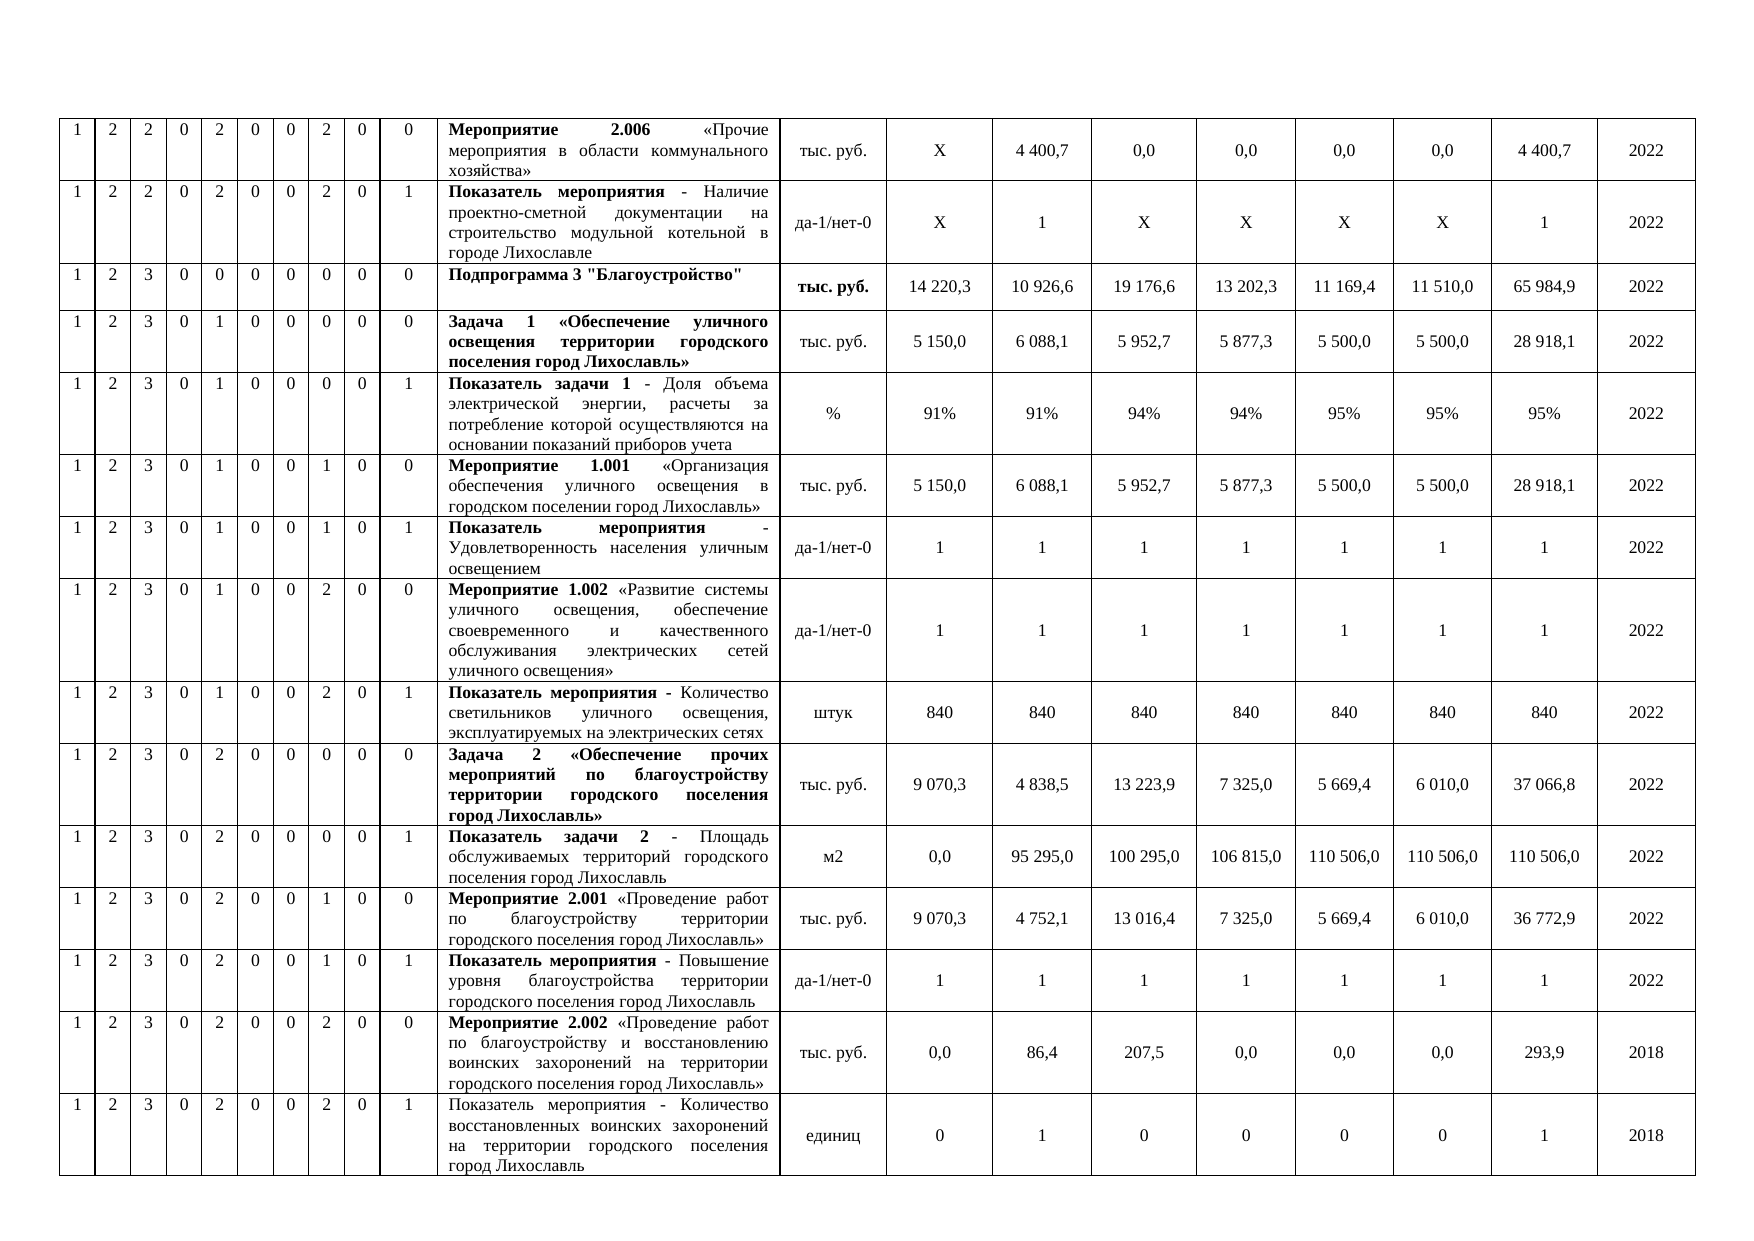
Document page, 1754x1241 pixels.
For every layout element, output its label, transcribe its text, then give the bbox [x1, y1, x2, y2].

table_cell единиц [781, 1094, 886, 1175]
table_cell 11 510,0 [1394, 264, 1491, 310]
table_cell 0 [238, 311, 273, 372]
table_cell 1 [1492, 517, 1597, 578]
table_cell 840 [1492, 682, 1597, 742]
table_cell 3 [131, 1094, 166, 1175]
table_cell 0 [167, 950, 201, 1011]
table_cell 1 [1092, 950, 1196, 1011]
table_cell 2022 [1598, 517, 1695, 578]
table_cell 0 [238, 888, 273, 949]
table_cell 0 [381, 579, 437, 681]
table_cell 0 [238, 950, 273, 1011]
table_cell 1 [887, 517, 992, 578]
table_cell 0 [167, 682, 201, 742]
table_cell 19 176,6 [1092, 264, 1196, 310]
table_cell 110 506,0 [1492, 826, 1597, 887]
table_cell 0 [1197, 1094, 1295, 1175]
table_cell 0 [167, 373, 201, 454]
table_cell 0 [238, 682, 273, 742]
table_cell 37 066,8 [1492, 744, 1597, 825]
table_cell 3 [131, 455, 166, 516]
table_cell 3 [131, 579, 166, 681]
table_cell 95% [1394, 373, 1491, 454]
table_cell 2 [96, 373, 130, 454]
table_cell 2 [202, 1094, 237, 1175]
table_cell 2 [202, 826, 237, 887]
table_cell 1 [1492, 181, 1597, 262]
table_cell 1 [993, 517, 1091, 578]
table_cell 1 [887, 579, 992, 681]
table_cell 207,5 [1092, 1012, 1196, 1093]
table_cell 0 [345, 1094, 379, 1175]
table_cell 28 918,1 [1492, 455, 1597, 516]
table_cell 1 [1394, 579, 1491, 681]
table_cell 5 500,0 [1394, 455, 1491, 516]
table_cell 0 [345, 119, 379, 180]
table_cell 2022 [1598, 264, 1695, 310]
table_cell 2 [202, 950, 237, 1011]
table_cell 13 016,4 [1092, 888, 1196, 949]
table_cell 0 [274, 1012, 308, 1093]
table_cell 3 [131, 682, 166, 742]
table_cell 0 [167, 744, 201, 825]
table_cell 3 [131, 264, 166, 310]
table_cell 2018 [1598, 1094, 1695, 1175]
table_cell 5 952,7 [1092, 455, 1196, 516]
table_cell 110 506,0 [1394, 826, 1491, 887]
table_cell 0,0 [1296, 1012, 1393, 1093]
table_cell 1 [60, 744, 94, 825]
table_cell 0 [274, 373, 308, 454]
table_cell 2 [96, 579, 130, 681]
table_cell да-1/нет-0 [781, 181, 886, 262]
table_cell Показатель мероприятия - Количество восстановленных воинских захоронений на территории городского поселения город Лихославль [438, 1094, 779, 1175]
table_cell 1 [60, 888, 94, 949]
table_cell 1 [1296, 579, 1393, 681]
table_cell 1 [60, 373, 94, 454]
table_cell 1 [993, 181, 1091, 262]
table_cell 1 [60, 950, 94, 1011]
table_cell 0 [167, 888, 201, 949]
table_cell 2 [96, 119, 130, 180]
table_cell тыс. руб. [781, 455, 886, 516]
table_cell Х [1394, 181, 1491, 262]
table_cell 4 838,5 [993, 744, 1091, 825]
table_cell 0 [274, 682, 308, 742]
table_cell 0 [238, 1094, 273, 1175]
table_cell 106 815,0 [1197, 826, 1295, 887]
table_cell 86,4 [993, 1012, 1091, 1093]
table_cell 13 202,3 [1197, 264, 1295, 310]
table_cell 0 [381, 888, 437, 949]
table_cell 0 [274, 826, 308, 887]
table_cell 1 [60, 119, 94, 180]
table_cell Показатель мероприятия - Повышение уровня благоустройства территории городского поселения город Лихославль [438, 950, 779, 1011]
table_cell 36 772,9 [1492, 888, 1597, 949]
table_cell 0 [238, 1012, 273, 1093]
table_cell 0 [274, 517, 308, 578]
table_cell 0 [238, 744, 273, 825]
table_cell 2 [96, 888, 130, 949]
table_cell 1 [60, 311, 94, 372]
table_cell 1 [1394, 517, 1491, 578]
table_cell 91% [993, 373, 1091, 454]
table_cell 0 [381, 311, 437, 372]
table_cell 3 [131, 1012, 166, 1093]
table_cell 0 [381, 119, 437, 180]
table_cell 1 [309, 517, 344, 578]
table_cell Х [887, 119, 992, 180]
table_cell 1 [381, 950, 437, 1011]
table_cell 2 [309, 579, 344, 681]
table_cell 4 752,1 [993, 888, 1091, 949]
table_cell 0 [274, 181, 308, 262]
table_cell 13 223,9 [1092, 744, 1196, 825]
table_cell Мероприятие 2.001 «Проведение работ по благоустройству территории городского поселения город Лихославль» [438, 888, 779, 949]
table_cell Показатель задачи 2 - Площадь обслуживаемых территорий городского поселения город Лихославль [438, 826, 779, 887]
table_cell 2022 [1598, 826, 1695, 887]
table_cell 1 [202, 311, 237, 372]
table_cell 2 [309, 119, 344, 180]
table_cell 2 [96, 517, 130, 578]
table_cell 3 [131, 373, 166, 454]
table_cell 1 [381, 517, 437, 578]
table_cell Мероприятие 1.002 «Развитие системы уличного освещения, обеспечение своевременного и качественного обслуживания электрических сетей уличного освещения» [438, 579, 779, 681]
table_cell Мероприятие 2.006 «Прочие мероприятия в области коммунального хозяйства» [438, 119, 779, 180]
table_cell 0 [167, 1094, 201, 1175]
table_cell 0 [345, 744, 379, 825]
table_cell 2 [96, 950, 130, 1011]
table_cell м2 [781, 826, 886, 887]
table_cell 2 [202, 181, 237, 262]
table_cell 2 [309, 1094, 344, 1175]
table_cell тыс. руб. [781, 1012, 886, 1093]
table_cell 0 [1296, 1094, 1393, 1175]
table_cell 0 [345, 579, 379, 681]
table_cell 0 [167, 826, 201, 887]
table_cell Показатель мероприятия - Наличие проектно-сметной документации на строительство модульной котельной в городе Лихославле [438, 181, 779, 262]
table_cell 5 952,7 [1092, 311, 1196, 372]
table_cell 0 [345, 181, 379, 262]
table_cell 95% [1296, 373, 1393, 454]
table_cell 0 [309, 744, 344, 825]
table_cell 28 918,1 [1492, 311, 1597, 372]
table_cell Х [1197, 181, 1295, 262]
table_cell 840 [1197, 682, 1295, 742]
table_cell 1 [60, 579, 94, 681]
table_cell 0,0 [1296, 119, 1393, 180]
table_cell 1 [60, 264, 94, 310]
table_cell 0 [274, 1094, 308, 1175]
table_cell 1 [1296, 950, 1393, 1011]
table_cell 6 088,1 [993, 311, 1091, 372]
table_cell 1 [309, 888, 344, 949]
table_cell 0 [345, 455, 379, 516]
table_cell 1 [381, 826, 437, 887]
table_cell 0 [1092, 1094, 1196, 1175]
table_cell 5 669,4 [1296, 888, 1393, 949]
table_cell 0 [238, 119, 273, 180]
table_cell 0 [345, 311, 379, 372]
table_cell 1 [202, 455, 237, 516]
table_cell 6 088,1 [993, 455, 1091, 516]
table_cell 1 [993, 950, 1091, 1011]
table_cell 1 [60, 517, 94, 578]
table_cell 1 [381, 181, 437, 262]
table_cell 0 [274, 119, 308, 180]
table_cell Задача 2 «Обеспечение прочих мероприятий по благоустройству территории городского поселения город Лихославль» [438, 744, 779, 825]
table_cell 94% [1092, 373, 1196, 454]
table_cell 1 [202, 579, 237, 681]
table_cell 2022 [1598, 311, 1695, 372]
table_cell 0,0 [887, 1012, 992, 1093]
table_cell 0 [345, 264, 379, 310]
table_cell Показатель мероприятия - Удовлетворенность населения уличным освещением [438, 517, 779, 578]
table_cell 2 [309, 682, 344, 742]
table_cell 2 [96, 826, 130, 887]
table_cell 840 [1394, 682, 1491, 742]
table_cell 0 [238, 579, 273, 681]
table_cell 110 506,0 [1296, 826, 1393, 887]
table_cell 0 [274, 950, 308, 1011]
table_cell 5 150,0 [887, 455, 992, 516]
table_cell 0 [345, 950, 379, 1011]
table_cell 2 [309, 181, 344, 262]
table_cell 14 220,3 [887, 264, 992, 310]
table_cell 1 [60, 181, 94, 262]
table_cell 2 [96, 1094, 130, 1175]
table_cell 3 [131, 826, 166, 887]
table_cell Мероприятие 1.001 «Организация обеспечения уличного освещения в городском поселении город Лихославль» [438, 455, 779, 516]
table_cell 0 [1394, 1094, 1491, 1175]
table_cell 5 150,0 [887, 311, 992, 372]
table_cell 0 [274, 311, 308, 372]
table_cell 5 877,3 [1197, 455, 1295, 516]
table_cell 7 325,0 [1197, 744, 1295, 825]
table_cell 0 [274, 264, 308, 310]
table_cell 2 [131, 119, 166, 180]
table_cell 1 [309, 455, 344, 516]
table_cell 0 [238, 455, 273, 516]
table_cell 3 [131, 311, 166, 372]
table_cell 2022 [1598, 455, 1695, 516]
table_cell 0 [167, 311, 201, 372]
table_cell 2 [202, 744, 237, 825]
table_cell 10 926,6 [993, 264, 1091, 310]
table_cell % [781, 373, 886, 454]
table_cell 0 [167, 455, 201, 516]
table_cell 0 [238, 373, 273, 454]
table_cell 2022 [1598, 181, 1695, 262]
table_cell 65 984,9 [1492, 264, 1597, 310]
table_cell 2018 [1598, 1012, 1695, 1093]
table_cell 0,0 [1394, 119, 1491, 180]
table_cell Задача 1 «Обеспечение уличного освещения территории городского поселения город Лихославль» [438, 311, 779, 372]
table_cell 2022 [1598, 950, 1695, 1011]
table_cell 0,0 [887, 826, 992, 887]
table_cell 0 [274, 579, 308, 681]
table_cell 0 [345, 888, 379, 949]
table_cell да-1/нет-0 [781, 579, 886, 681]
table_cell 1 [1092, 579, 1196, 681]
table_cell 1 [202, 373, 237, 454]
table_cell 3 [131, 950, 166, 1011]
table_cell 1 [887, 950, 992, 1011]
table_cell 2022 [1598, 682, 1695, 742]
table_cell тыс. руб. [781, 744, 886, 825]
table_cell тыс. руб. [781, 119, 886, 180]
table_cell 2022 [1598, 579, 1695, 681]
table_cell 2022 [1598, 888, 1695, 949]
table_cell 94% [1197, 373, 1295, 454]
table_cell тыс. руб. [781, 264, 886, 310]
table_cell 0,0 [1197, 119, 1295, 180]
table_cell 0 [167, 517, 201, 578]
table_cell 1 [381, 1094, 437, 1175]
table_cell 1 [309, 950, 344, 1011]
table_cell 2022 [1598, 119, 1695, 180]
table_cell 0 [238, 826, 273, 887]
table_cell 1 [1492, 579, 1597, 681]
table_cell 0 [345, 1012, 379, 1093]
table_cell 0 [167, 181, 201, 262]
table_cell 1 [381, 373, 437, 454]
table_cell Подпрограмма 3 "Благоустройство" [438, 264, 779, 310]
table_cell 1 [1197, 517, 1295, 578]
table_cell 1 [1197, 950, 1295, 1011]
table_cell 0 [345, 682, 379, 742]
table_cell 1 [993, 1094, 1091, 1175]
table_cell 100 295,0 [1092, 826, 1196, 887]
table_cell 1 [202, 517, 237, 578]
table_cell 5 500,0 [1296, 455, 1393, 516]
table_cell 840 [887, 682, 992, 742]
table_cell 1 [1492, 950, 1597, 1011]
table_cell 0 [309, 373, 344, 454]
table_cell 2 [202, 119, 237, 180]
table_cell 293,9 [1492, 1012, 1597, 1093]
table_cell тыс. руб. [781, 888, 886, 949]
table_cell Х [1296, 181, 1393, 262]
table_cell Х [887, 181, 992, 262]
table_cell 3 [131, 517, 166, 578]
table_cell 0 [345, 517, 379, 578]
table_cell 1 [60, 1012, 94, 1093]
table_cell тыс. руб. [781, 311, 886, 372]
table_cell 0,0 [1197, 1012, 1295, 1093]
table_cell 2 [96, 1012, 130, 1093]
table_cell 2 [96, 744, 130, 825]
table_cell 2 [96, 455, 130, 516]
table_cell 4 400,7 [993, 119, 1091, 180]
table_cell Мероприятие 2.002 «Проведение работ по благоустройству и восстановлению воинских захоронений на территории городского поселения город Лихославль» [438, 1012, 779, 1093]
table_cell 840 [1296, 682, 1393, 742]
table_cell 95 295,0 [993, 826, 1091, 887]
table_cell 1 [202, 682, 237, 742]
table_cell 0 [381, 744, 437, 825]
table_cell 2 [202, 1012, 237, 1093]
table_cell 1 [60, 455, 94, 516]
table_cell 0 [167, 264, 201, 310]
table_cell да-1/нет-0 [781, 950, 886, 1011]
table_cell 5 500,0 [1394, 311, 1491, 372]
table_cell 2 [96, 682, 130, 742]
table_cell 1 [1492, 1094, 1597, 1175]
table_cell Показатель задачи 1 - Доля объема электрической энергии, расчеты за потребление которой осуществляются на основании показаний приборов учета [438, 373, 779, 454]
table_cell 0,0 [1394, 1012, 1491, 1093]
table_cell 0 [167, 119, 201, 180]
table_cell 11 169,4 [1296, 264, 1393, 310]
table_cell 91% [887, 373, 992, 454]
table_cell 2 [202, 888, 237, 949]
table_cell 0 [309, 826, 344, 887]
table_cell 0 [345, 826, 379, 887]
table_cell 5 669,4 [1296, 744, 1393, 825]
table_cell 1 [1296, 517, 1393, 578]
table_cell 0 [274, 455, 308, 516]
table_cell 3 [131, 744, 166, 825]
table_cell 1 [381, 682, 437, 742]
table_cell 840 [1092, 682, 1196, 742]
table_cell 4 400,7 [1492, 119, 1597, 180]
table_cell штук [781, 682, 886, 742]
table_cell 1 [60, 826, 94, 887]
table_cell 1 [993, 579, 1091, 681]
table_cell 0 [381, 264, 437, 310]
table_cell 0 [167, 1012, 201, 1093]
table_cell 0 [309, 311, 344, 372]
table_cell 2 [96, 311, 130, 372]
table_cell 9 070,3 [887, 888, 992, 949]
table_cell 1 [1197, 579, 1295, 681]
table_cell 6 010,0 [1394, 888, 1491, 949]
table_cell 6 010,0 [1394, 744, 1491, 825]
table_cell 5 877,3 [1197, 311, 1295, 372]
table_cell 1 [60, 1094, 94, 1175]
table_cell 2022 [1598, 744, 1695, 825]
table_cell 0 [238, 517, 273, 578]
table_cell 840 [993, 682, 1091, 742]
table_cell 0 [309, 264, 344, 310]
table_cell 0 [274, 744, 308, 825]
table_cell да-1/нет-0 [781, 517, 886, 578]
table_cell 0 [345, 373, 379, 454]
table_cell 2 [96, 181, 130, 262]
table_cell 2022 [1598, 373, 1695, 454]
table_cell 0,0 [1092, 119, 1196, 180]
table_cell 2 [309, 1012, 344, 1093]
table_cell 0 [381, 1012, 437, 1093]
table_cell 0 [887, 1094, 992, 1175]
table_cell 95% [1492, 373, 1597, 454]
table_cell Х [1092, 181, 1196, 262]
table_cell 0 [381, 455, 437, 516]
table_cell 5 500,0 [1296, 311, 1393, 372]
table_cell 0 [167, 579, 201, 681]
table_cell 1 [1394, 950, 1491, 1011]
table_cell 2 [131, 181, 166, 262]
table_cell 1 [60, 682, 94, 742]
table_cell 0 [202, 264, 237, 310]
table_cell 1 [1092, 517, 1196, 578]
table_cell 0 [238, 264, 273, 310]
table_cell 2 [96, 264, 130, 310]
table_cell 7 325,0 [1197, 888, 1295, 949]
table_cell 0 [238, 181, 273, 262]
table_cell Показатель мероприятия - Количество светильников уличного освещения, эксплуатируемых на электрических сетях [438, 682, 779, 742]
table_cell 9 070,3 [887, 744, 992, 825]
table_cell 0 [274, 888, 308, 949]
table_cell 3 [131, 888, 166, 949]
